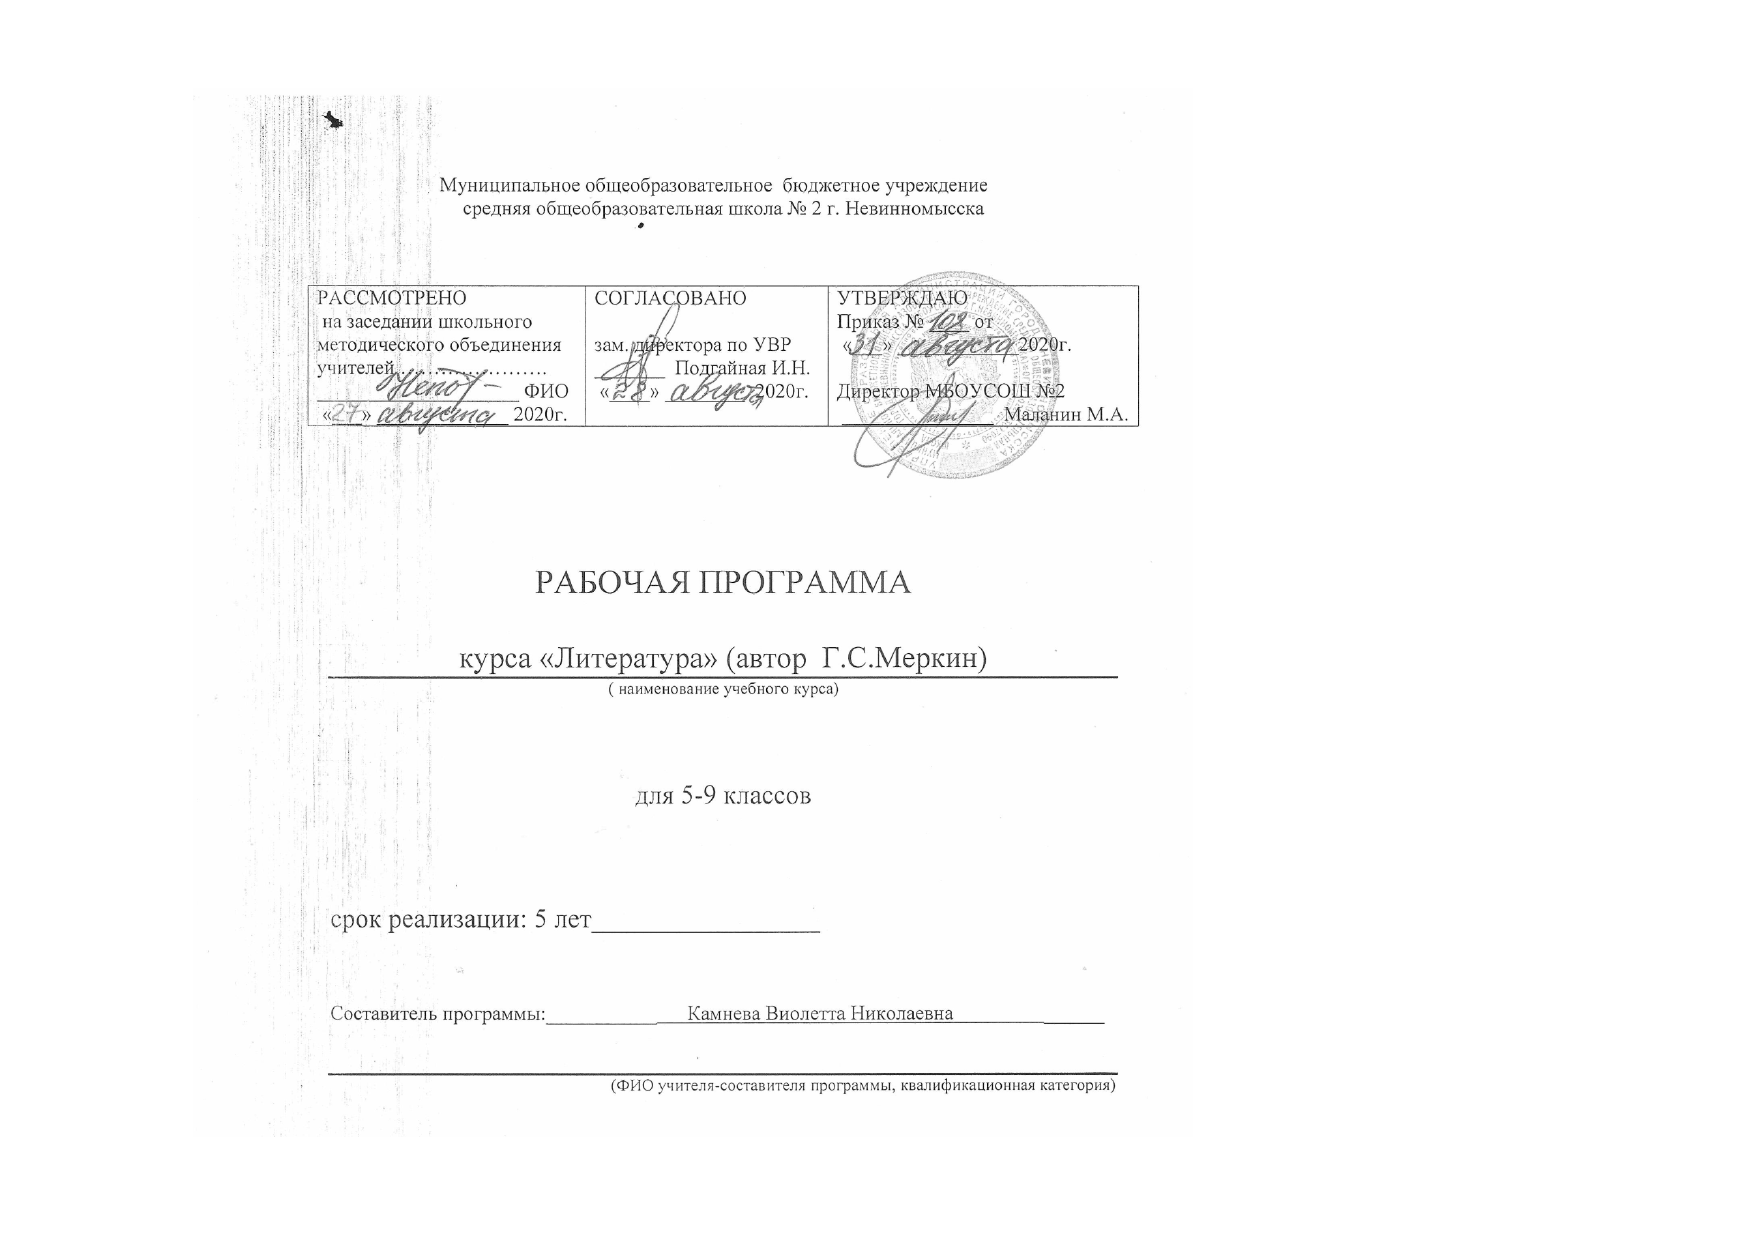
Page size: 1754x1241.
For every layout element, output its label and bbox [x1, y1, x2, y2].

picture [193, 88, 1193, 1137]
